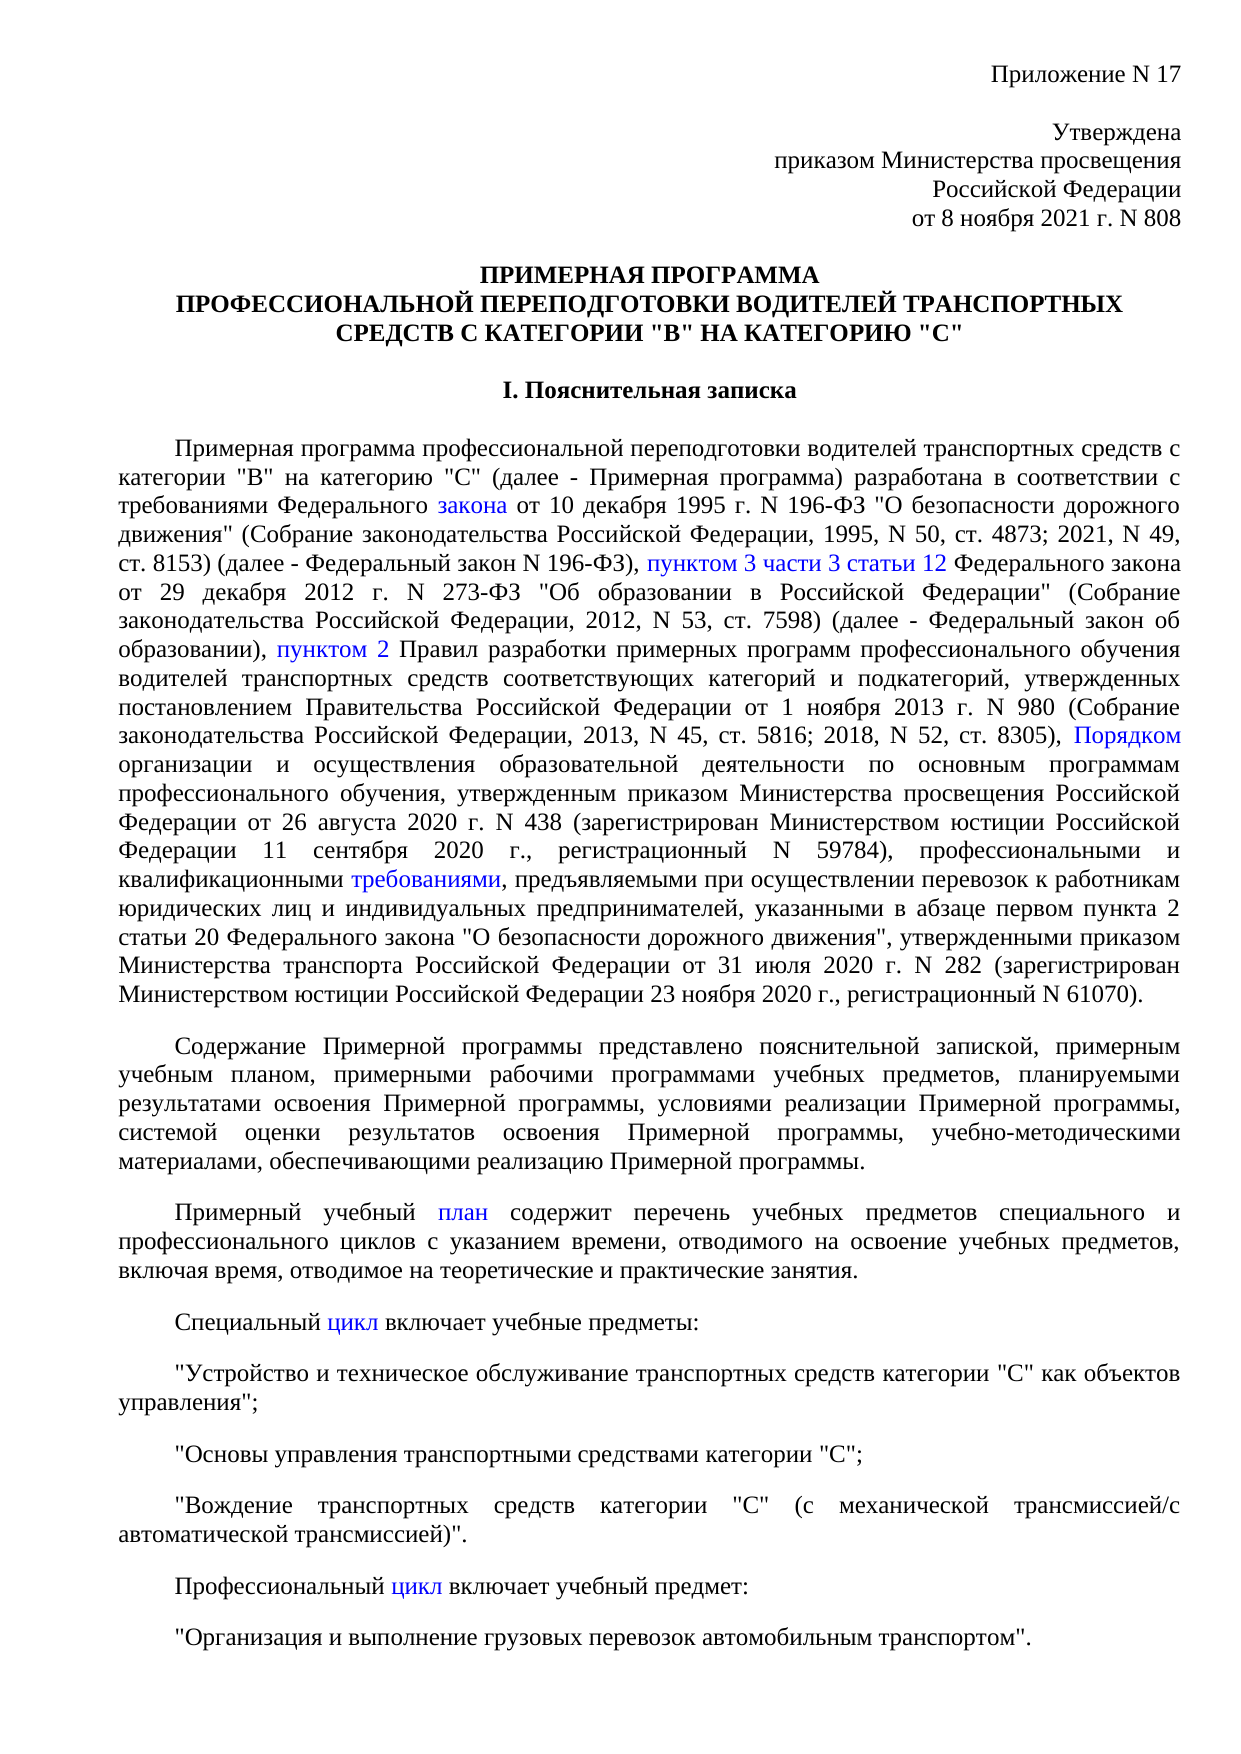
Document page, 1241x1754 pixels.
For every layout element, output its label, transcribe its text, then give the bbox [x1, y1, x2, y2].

text Приложение N 17 [118, 59, 1181, 88]
text от 8 ноября 2021 г. N 808 [118, 203, 1181, 232]
title ПРИМЕРНАЯ ПРОГРАММА [118, 260, 1181, 289]
text Профессиональный цикл включает учебный предмет: [118, 1571, 1181, 1599]
text приказом Министерства просвещения [118, 145, 1181, 174]
text Утверждена [118, 117, 1181, 145]
title СРЕДСТВ С КАТЕГОРИИ "B" НА КАТЕГОРИЮ "C" [118, 318, 1181, 347]
text Специальный цикл включает учебные предметы: [118, 1307, 1181, 1335]
text Содержание Примерной программы представлено пояснительной запиской, примерным учебным планом, примерными рабочими программами учебных предметов, планируемыми результатами освоения Примерной программы, условиями реализации Примерной программы, системой оценки результатов освоения Примерной программы, учебно-методическими материалами, обеспечивающими реализацию Примерной программы. [118, 1031, 1181, 1174]
text "Организация и выполнение грузовых перевозок автомобильным транспортом". [118, 1622, 1181, 1651]
text Примерная программа профессиональной переподготовки водителей транспортных средств с категории "B" на категорию "C" (далее - Примерная программа) разработана в соответствии с требованиями Федерального закона от 10 декабря 1995 г. N 196-ФЗ "О безопасности дорожного движения" (Собрание законодательства Российской Федерации, 1995, N 50, ст. 4873; 2021, N 49, ст. 8153) (далее - Федеральный закон N 196-ФЗ), пунктом 3 части 3 статьи 12 Федерального закона от 29 декабря 2012 г. N 273-ФЗ "Об образовании в Российской Федерации" (Собрание законодательства Российской Федерации, 2012, N 53, ст. 7598) (далее - Федеральный закон об образовании), пунктом 2 Правил разработки примерных программ профессионального обучения водителей транспортных средств соответствующих категорий и подкатегорий, утвержденных постановлением Правительства Российской Федерации от 1 ноября 2013 г. N 980 (Собрание законодательства Российской Федерации, 2013, N 45, ст. 5816; 2018, N 52, ст. 8305), Порядком организации и осуществления образовательной деятельности по основным программам профессионального обучения, утвержденным приказом Министерства просвещения Российской Федерации от 26 августа 2020 г. N 438 (зарегистрирован Министерством юстиции Российской Федерации 11 сентября 2020 г., регистрационный N 59784), профессиональными и квалификационными требованиями, предъявляемыми при осуществлении перевозок к работникам юридических лиц и индивидуальных предпринимателей, указанными в абзаце первом пункта 2 статьи 20 Федерального закона "О безопасности дорожного движения", утвержденными приказом Министерства транспорта Российской Федерации от 31 июля 2020 г. N 282 (зарегистрирован Министерством юстиции Российской Федерации 23 ноября 2020 г., регистрационный N 61070). [118, 433, 1181, 1008]
text Российской Федерации [118, 174, 1181, 203]
text Примерный учебный план содержит перечень учебных предметов специального и профессионального циклов с указанием времени, отводимого на освоение учебных предметов, включая время, отводимое на теоретические и практические занятия. [118, 1197, 1181, 1284]
text "Основы управления транспортными средствами категории "C"; [118, 1439, 1181, 1467]
title I. Пояснительная записка [118, 375, 1181, 404]
title ПРОФЕССИОНАЛЬНОЙ ПЕРЕПОДГОТОВКИ ВОДИТЕЛЕЙ ТРАНСПОРТНЫХ [118, 289, 1181, 318]
text "Вождение транспортных средств категории "C" (с механической трансмиссией/с автоматической трансмиссией)". [118, 1490, 1181, 1548]
text "Устройство и техническое обслуживание транспортных средств категории "C" как объектов управления"; [118, 1358, 1181, 1416]
